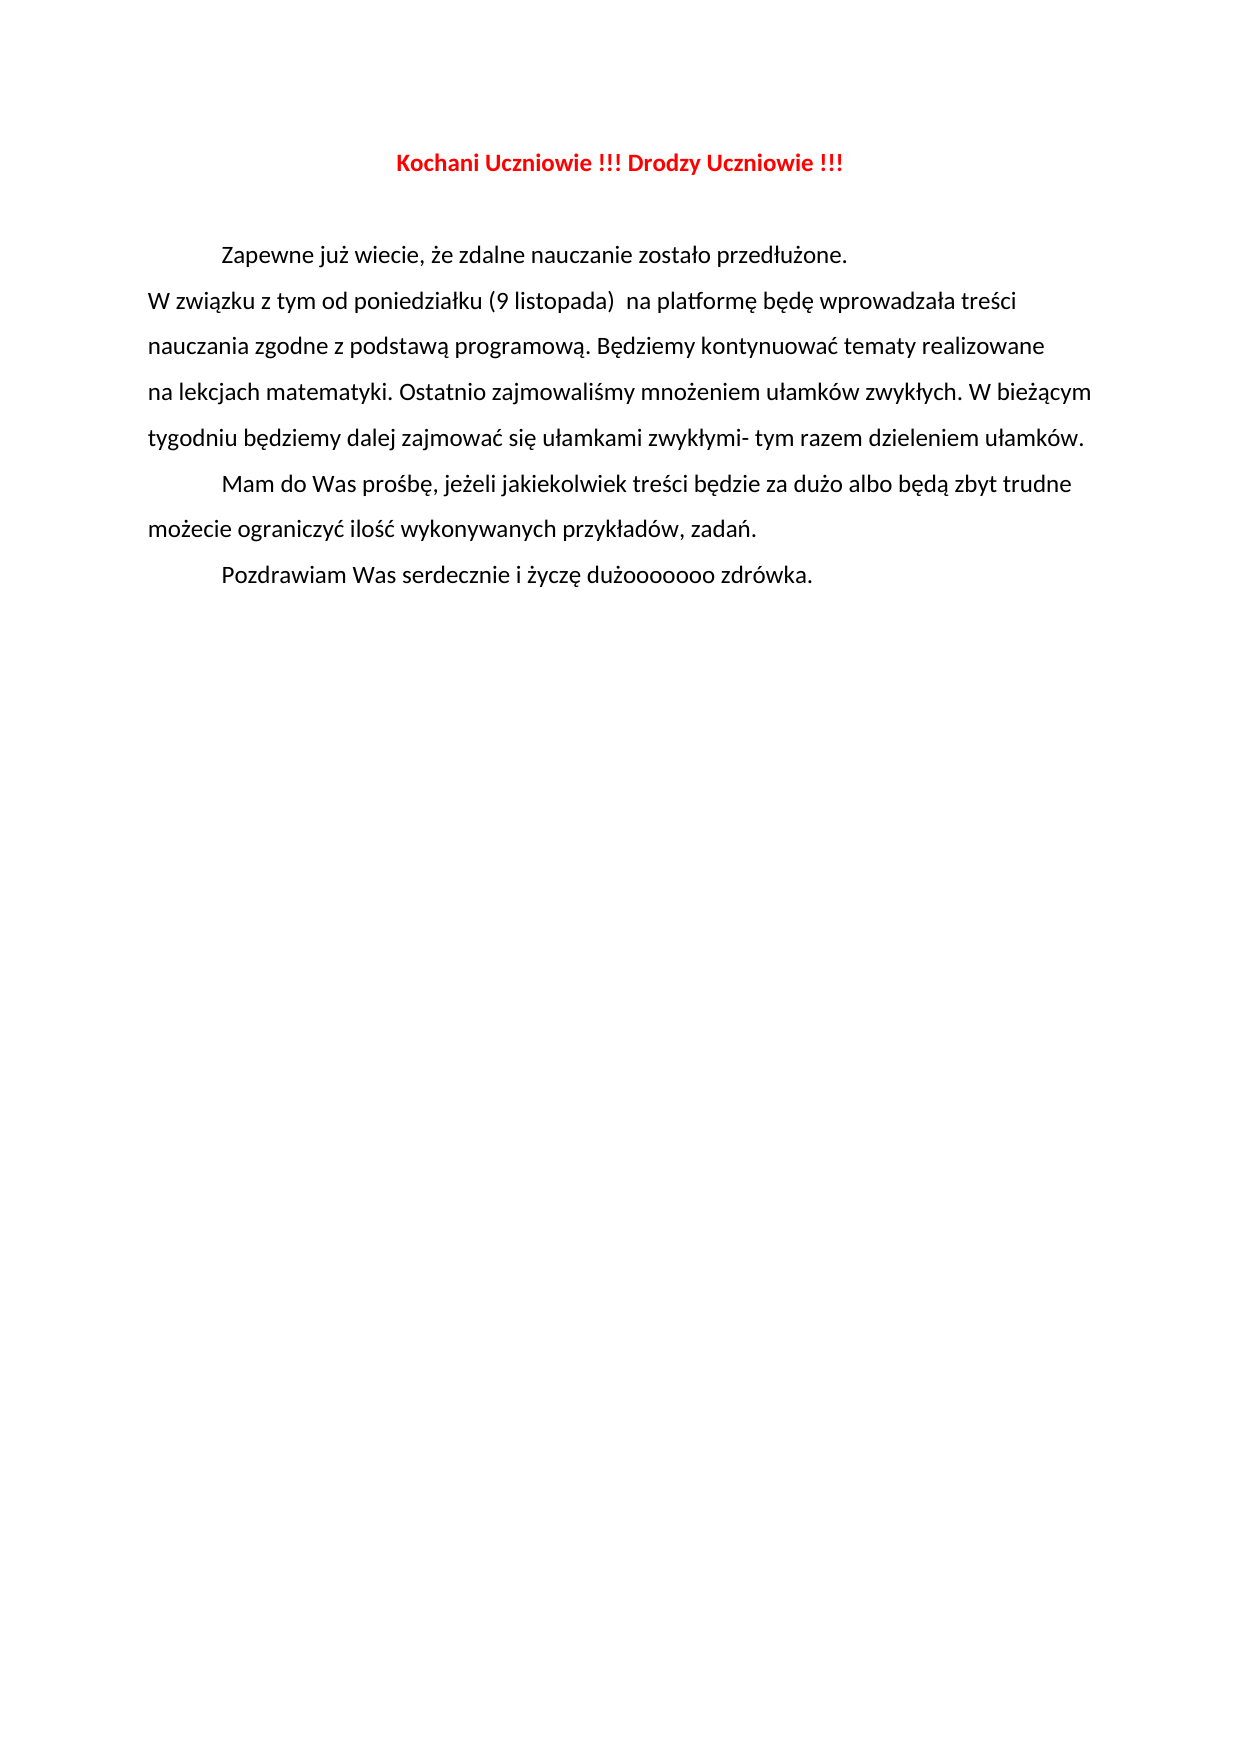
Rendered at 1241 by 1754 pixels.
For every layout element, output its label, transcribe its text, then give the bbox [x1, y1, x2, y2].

text Pozdrawiam Was serdecznie i życzę dużooooooo zdrówka. [148, 559, 1093, 590]
text Kochani Uczniowie !!! Drodzy Uczniowie !!! [148, 148, 1093, 178]
text Zapewne już wiecie, że zdalne nauczanie zostało przedłużone. [148, 239, 1093, 269]
text Mam do Was prośbę, jeżeli jakiekolwiek treści będzie za dużo albo będą zbyt trudne możecie ograniczyć ilość wykonywanych przykładów, zadań. [148, 468, 1093, 544]
text W związku z tym od poniedziałku (9 listopada) na platformę będę wprowadzała treści nauczania zgodne z podstawą programową. Będziemy kontynuować tematy realizowane na lekcjach matematyki. Ostatnio zajmowaliśmy mnożeniem ułamków zwykłych. W bieżącym tygodniu będziemy dalej zajmować się ułamkami zwykłymi- tym razem dzieleniem ułamków. [148, 285, 1093, 452]
